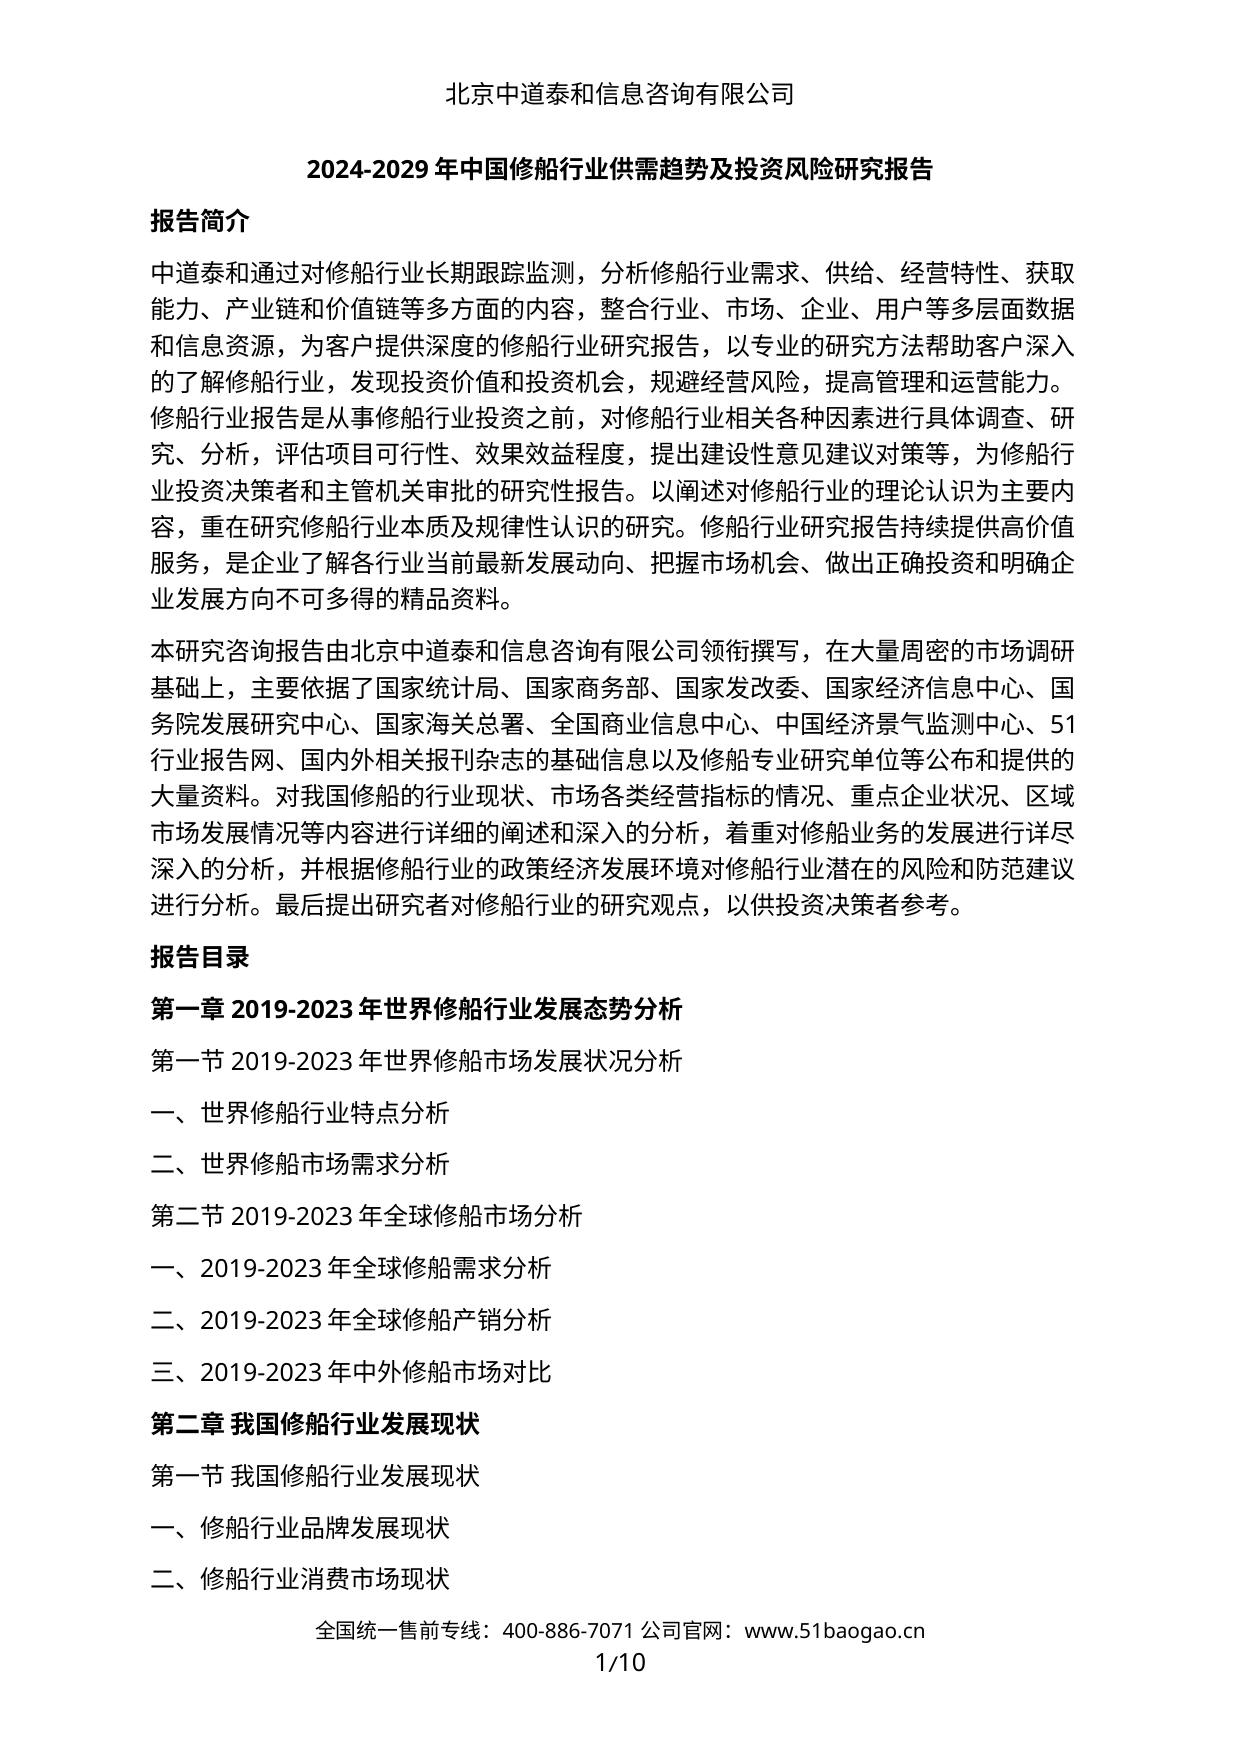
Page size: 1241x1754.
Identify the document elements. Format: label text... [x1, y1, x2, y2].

text 2024-2029年中国修船行业供需趋势及投资风险研究报告 [150, 150, 1090, 186]
text 一、2019-2023年全球修船需求分析 [150, 1249, 1090, 1285]
text 报告目录 [150, 937, 1090, 974]
text 第二章 我国修船行业发展现状 [150, 1404, 1090, 1441]
text 第一节 2019-2023年世界修船市场发展状况分析 [150, 1041, 1090, 1077]
text 第一章 2019-2023年世界修船行业发展态势分析 [150, 989, 1090, 1026]
text 一、世界修船行业特点分析 [150, 1093, 1090, 1129]
text 三、2019-2023年中外修船市场对比 [150, 1352, 1090, 1389]
text 一、修船行业品牌发展现状 [150, 1508, 1090, 1544]
text 二、世界修船市场需求分析 [150, 1145, 1090, 1181]
text 第二节 2019-2023年全球修船市场分析 [150, 1197, 1090, 1233]
text 中道泰和通过对修船行业长期跟踪监测，分析修船行业需求、供给、经营特性、获取能力、产业链和价值链等多方面的内容，整合行业、市场、企业、用户等多层面数据和信息资源，为客户提供深度的修船行业研究报告，以专业的研究方法帮助客户深入的了解修船行业，发现投资价值和投资机会，规避经营风险，提高管理和运营能力。修船行业报告是从事修船行业投资之前，对修船行业相关各种因素进行具体调查、研究、分析，评估项目可行性、效果效益程度，提出建设性意见建议对策等，为修船行业投资决策者和主管机关审批的研究性报告。以阐述对修船行业的理论认识为主要内容，重在研究修船行业本质及规律性认识的研究。修船行业研究报告持续提供高价值服务，是企业了解各行业当前最新发展动向、把握市场机会、做出正确投资和明确企业发展方向不可多得的精品资料。 [150, 254, 1090, 616]
text 二、2019-2023年全球修船产销分析 [150, 1301, 1090, 1337]
text 二、修船行业消费市场现状 [150, 1560, 1090, 1596]
text 报告简介 [150, 202, 1090, 238]
text 本研究咨询报告由北京中道泰和信息咨询有限公司领衔撰写，在大量周密的市场调研基础上，主要依据了国家统计局、国家商务部、国家发改委、国家经济信息中心、国务院发展研究中心、国家海关总署、全国商业信息中心、中国经济景气监测中心、51行业报告网、国内外相关报刊杂志的基础信息以及修船专业研究单位等公布和提供的大量资料。对我国修船的行业现状、市场各类经营指标的情况、重点企业状况、区域市场发展情况等内容进行详细的阐述和深入的分析，着重对修船业务的发展进行详尽深入的分析，并根据修船行业的政策经济发展环境对修船行业潜在的风险和防范建议进行分析。最后提出研究者对修船行业的研究观点，以供投资决策者参考。 [150, 632, 1090, 922]
text 第一节 我国修船行业发展现状 [150, 1456, 1090, 1492]
